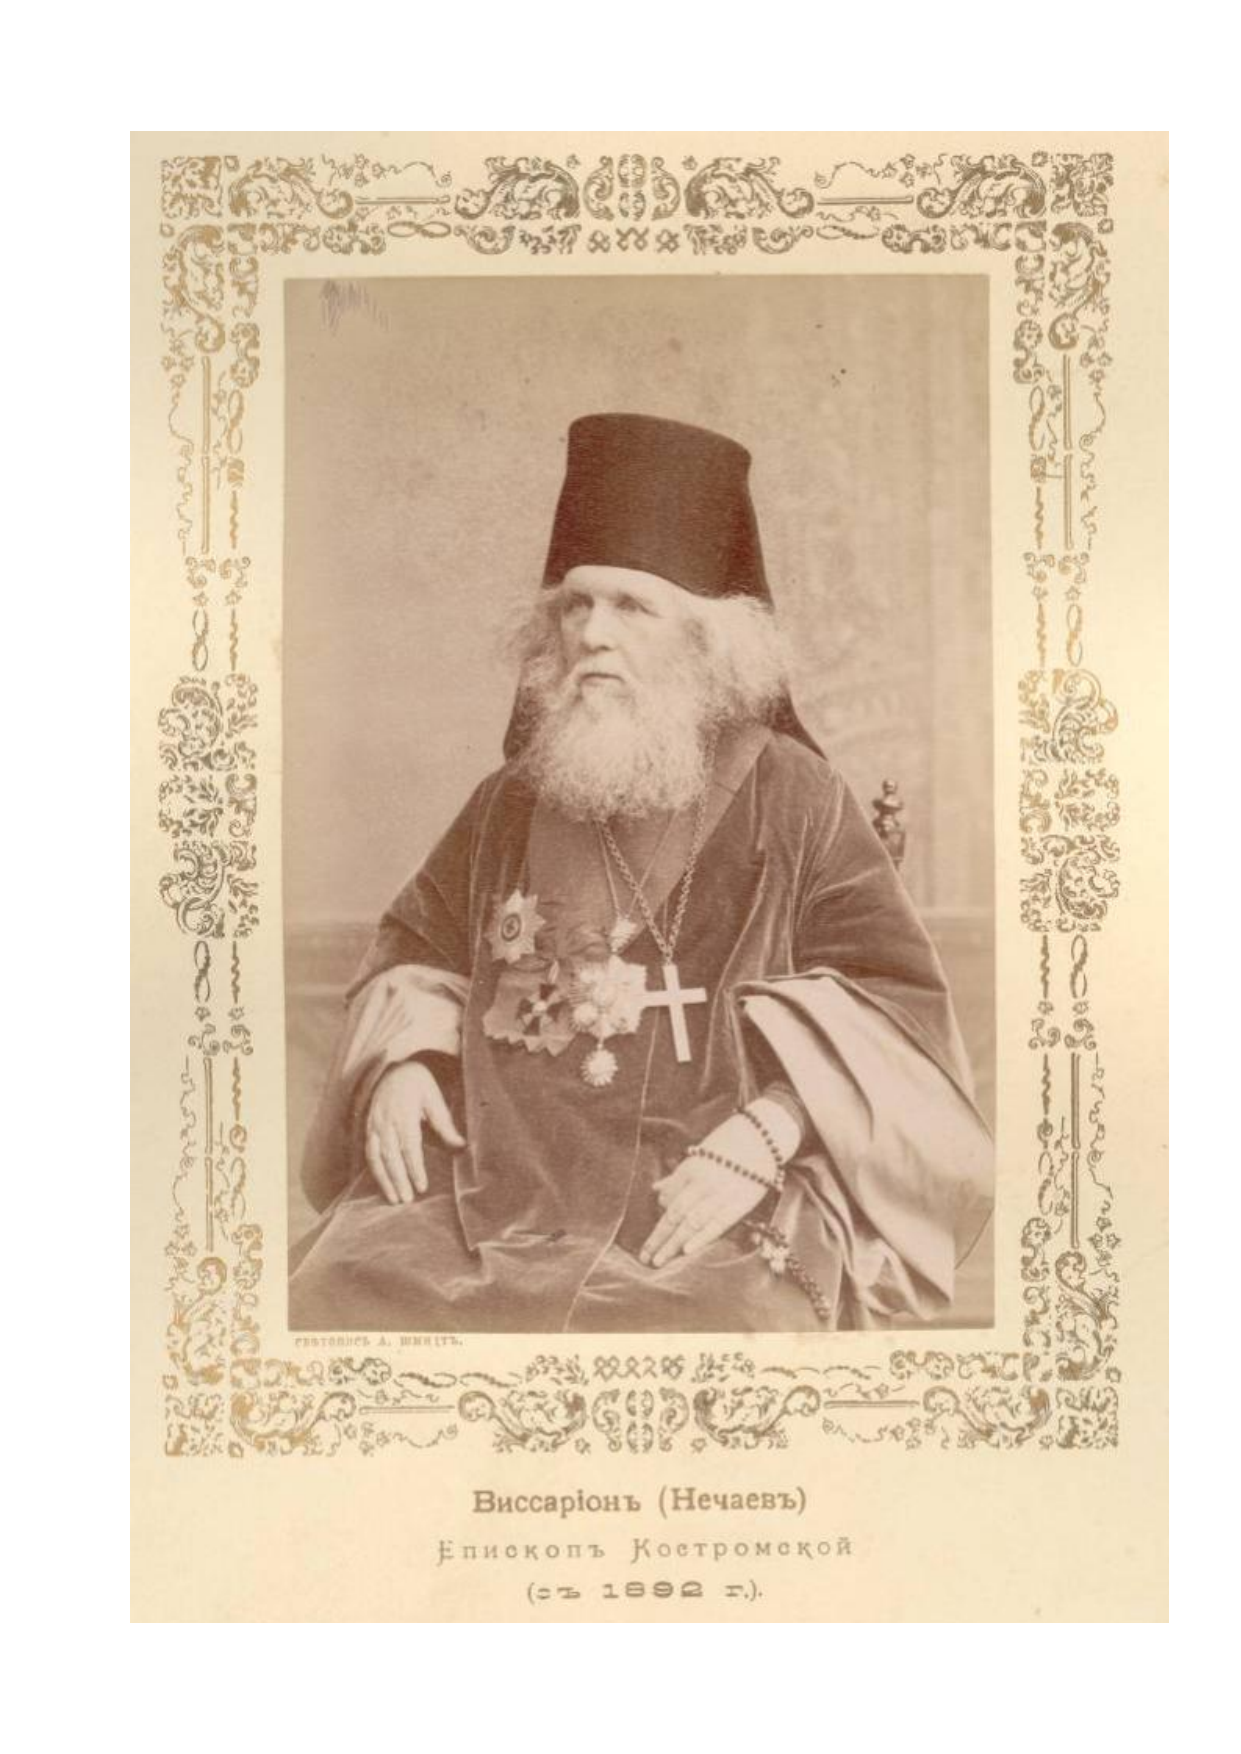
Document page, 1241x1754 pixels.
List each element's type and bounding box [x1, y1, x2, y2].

picture [130, 131, 1169, 1623]
